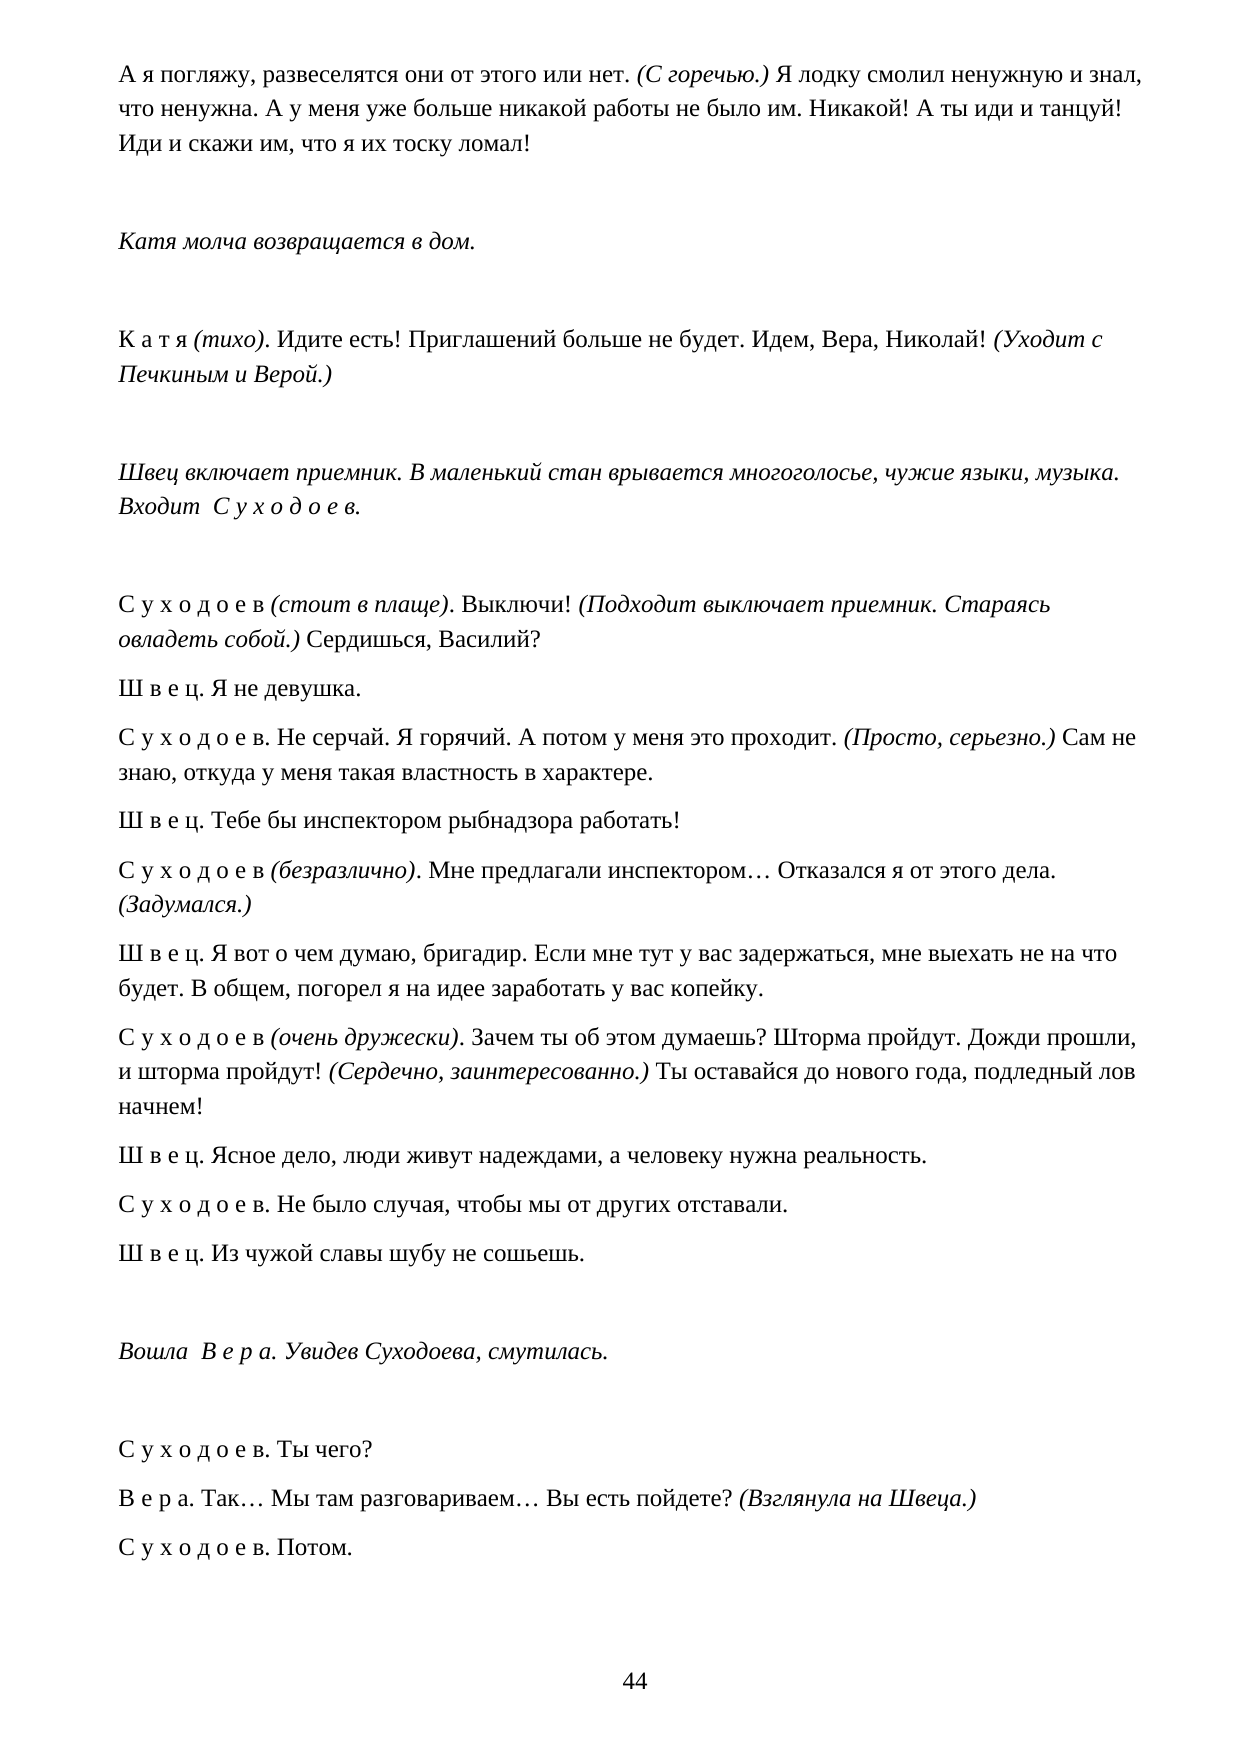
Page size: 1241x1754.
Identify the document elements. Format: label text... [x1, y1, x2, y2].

text Ш в е ц. Я вот о чем думаю, бригадир. Если мне тут у вас задержаться, мне выехать не на что будет. В общем, погорел я на идее заработать у вас копейку. [118, 938, 1152, 1001]
text В е р а. Так… Мы там разговариваем… Вы есть пойдете? (Взглянула на Швеца.) [118, 1483, 1152, 1512]
text Ш в е ц. Тебе бы инспектором рыбнадзора работать! [118, 806, 1152, 834]
text Ш в е ц. Я не девушка. [118, 673, 1152, 702]
text Катя молча возвращается в дом. [118, 226, 1152, 255]
text С у х о д о е в (безразлично). Мне предлагали инспектором… Отказался я от этого дела. (Задумался.) [118, 855, 1152, 918]
text С у х о д о е в. Потом. [118, 1532, 1152, 1561]
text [118, 59, 1152, 157]
text С у х о д о е в. Ты чего? [118, 1434, 1152, 1463]
text С у х о д о е в (стоит в плаще). Выключи! (Подходит выключает приемник. Стараясь овладеть собой.) Сердишься, Василий? [118, 589, 1152, 653]
text С у х о д о е в. Не серчай. Я горячий. А потом у меня это проходит. (Просто, серьезно.) Сам не знаю, откуда у меня такая властность в характере. [118, 722, 1152, 785]
text К а т я (тихо). Идите есть! Приглашений больше не будет. Идем, Вера, Николай! (Уходит с Печкиным и Верой.) [118, 324, 1152, 387]
text Швец включает приемник. В маленький стан врывается многоголосье, чужие языки, музыка. Входит С у х о д о е в. [118, 457, 1152, 520]
text Ш в е ц. Из чужой славы шубу не сошьешь. [118, 1238, 1152, 1267]
text С у х о д о е в (очень дружески). Зачем ты об этом думаешь? Шторма пройдут. Дожди прошли, и шторма пройдут! (Сердечно, заинтересованно.) Ты оставайся до нового года, подледный лов начнем! [118, 1022, 1152, 1119]
text С у х о д о е в. Не было случая, чтобы мы от других отставали. [118, 1189, 1152, 1218]
text Ш в е ц. Ясное дело, люди живут надеждами, а человеку нужна реальность. [118, 1140, 1152, 1168]
text Вошла В е р а. Увидев Суходоева, смутилась. [118, 1336, 1152, 1365]
